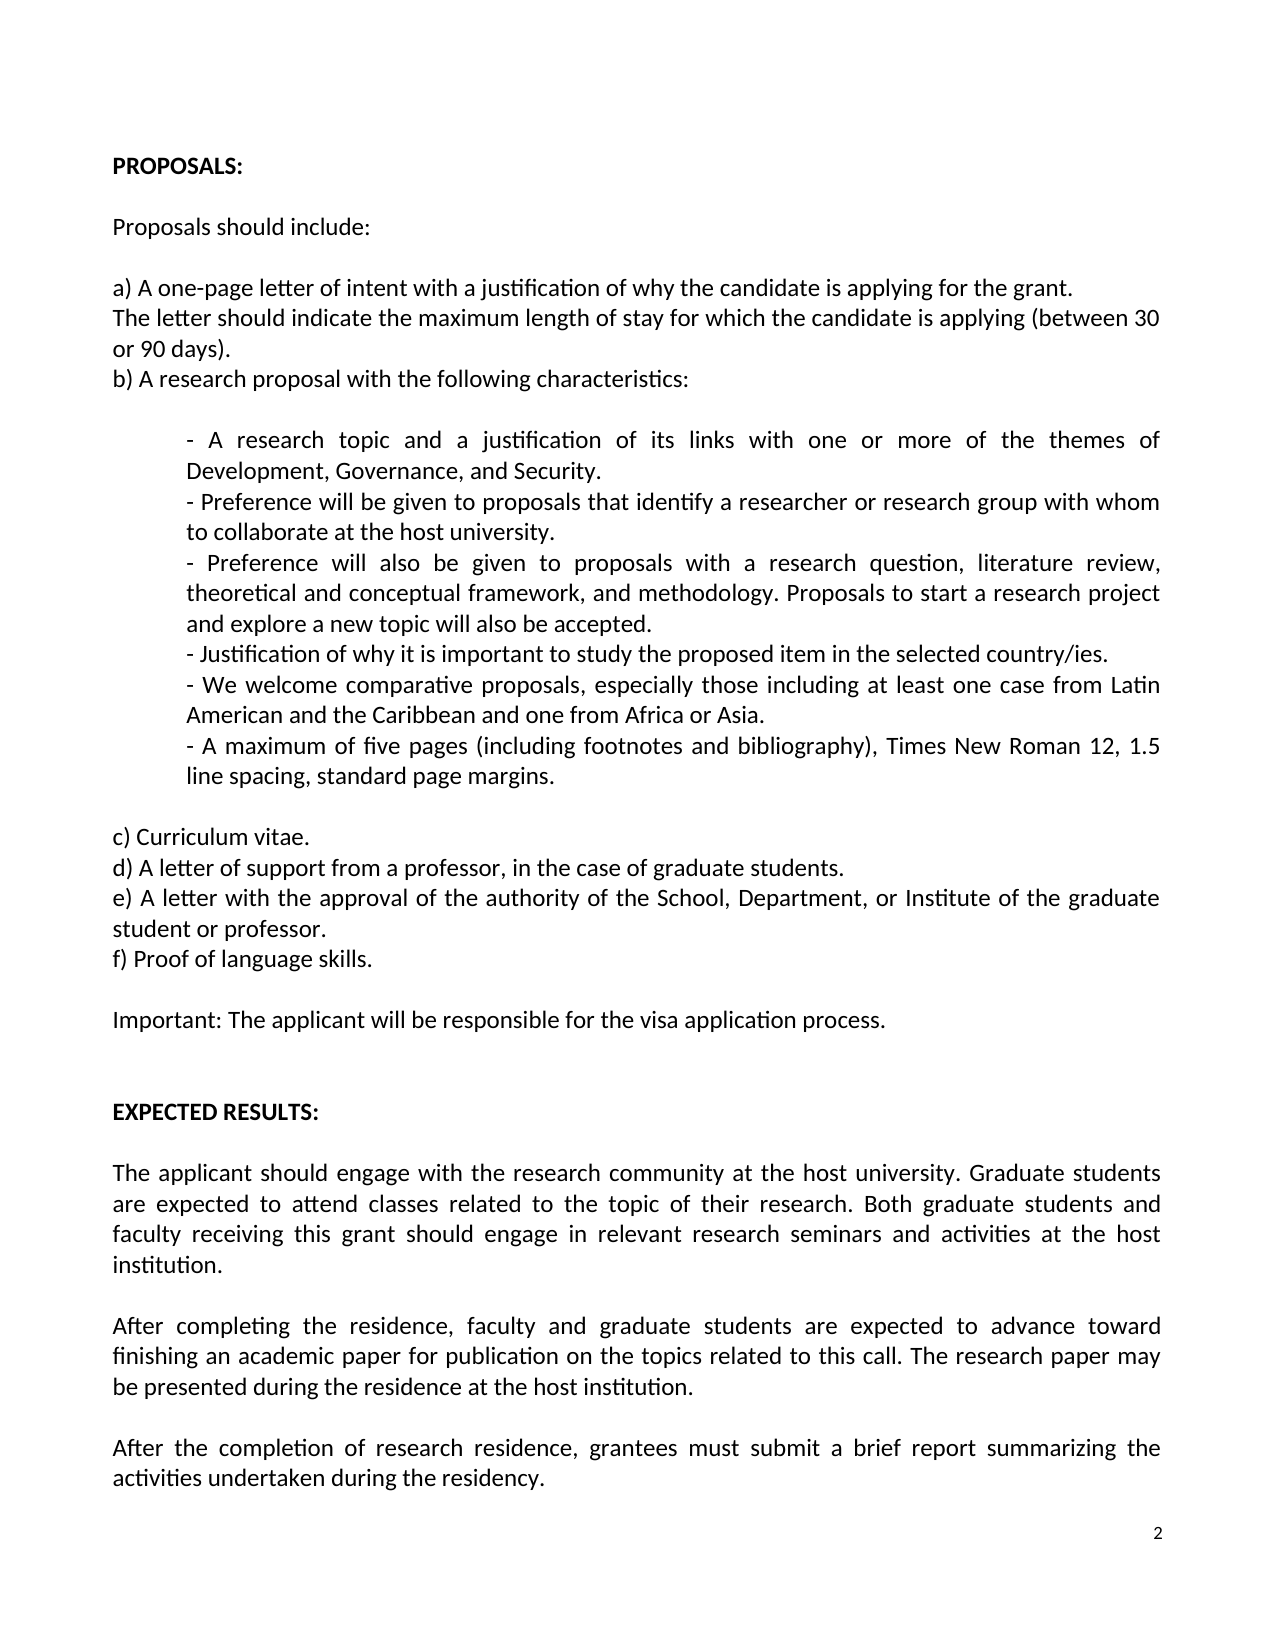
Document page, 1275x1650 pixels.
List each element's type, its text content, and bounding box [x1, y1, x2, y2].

text - Preference will also be given to proposals with a research question, literature review, theoretical and conceptual framework, and methodology. Proposals to start a research project and explore a new topic will also be accepted. [186, 547, 1162, 638]
text Proposals should include: [112, 211, 1162, 242]
text - Preference will be given to proposals that identify a researcher or research group with whom to collaborate at the host university. [186, 486, 1162, 547]
text PROPOSALS: [112, 150, 1162, 181]
text b) A research proposal with the following characteristics: [112, 364, 1162, 394]
text f) Proof of language skills. [112, 943, 1162, 974]
text The letter should indicate the maximum length of stay for which the candidate is applying (between 30 or 90 days). [112, 303, 1162, 364]
text e) A letter with the approval of the authority of the School, Department, or Institute of the graduate student or professor. [112, 882, 1162, 943]
text - A research topic and a justification of its links with one or more of the themes of Development, Governance, and Security. [186, 425, 1162, 486]
text After completing the residence, faculty and graduate students are expected to advance toward finishing an academic paper for publication on the topics related to this call. The research paper may be presented during the residence at the host institution. [112, 1310, 1162, 1401]
text c) Curriculum vitae. [112, 821, 1162, 852]
text - A maximum of five pages (including footnotes and bibliography), Times New Roman 12, 1.5 line spacing, standard page margins. [186, 730, 1162, 791]
text d) A letter of support from a professor, in the case of graduate students. [112, 852, 1162, 882]
text After the completion of research residence, grantees must submit a brief report summarizing the activities undertaken during the residency. [112, 1432, 1162, 1493]
text - We welcome comparative proposals, especially those including at least one case from Latin American and the Caribbean and one from Africa or Asia. [186, 669, 1162, 730]
text EXPECTED RESULTS: [112, 1096, 1162, 1127]
text a) A one-page letter of intent with a justification of why the candidate is applying for the grant. [112, 272, 1162, 303]
text Important: The applicant will be responsible for the visa application process. [112, 1004, 1162, 1035]
text - Justification of why it is important to study the proposed item in the selected country/ies. [186, 638, 1162, 669]
text The applicant should engage with the research community at the host university. Graduate students are expected to attend classes related to the topic of their research. Both graduate students and faculty receiving this grant should engage in relevant research seminars and activities at the host institution. [112, 1157, 1162, 1279]
